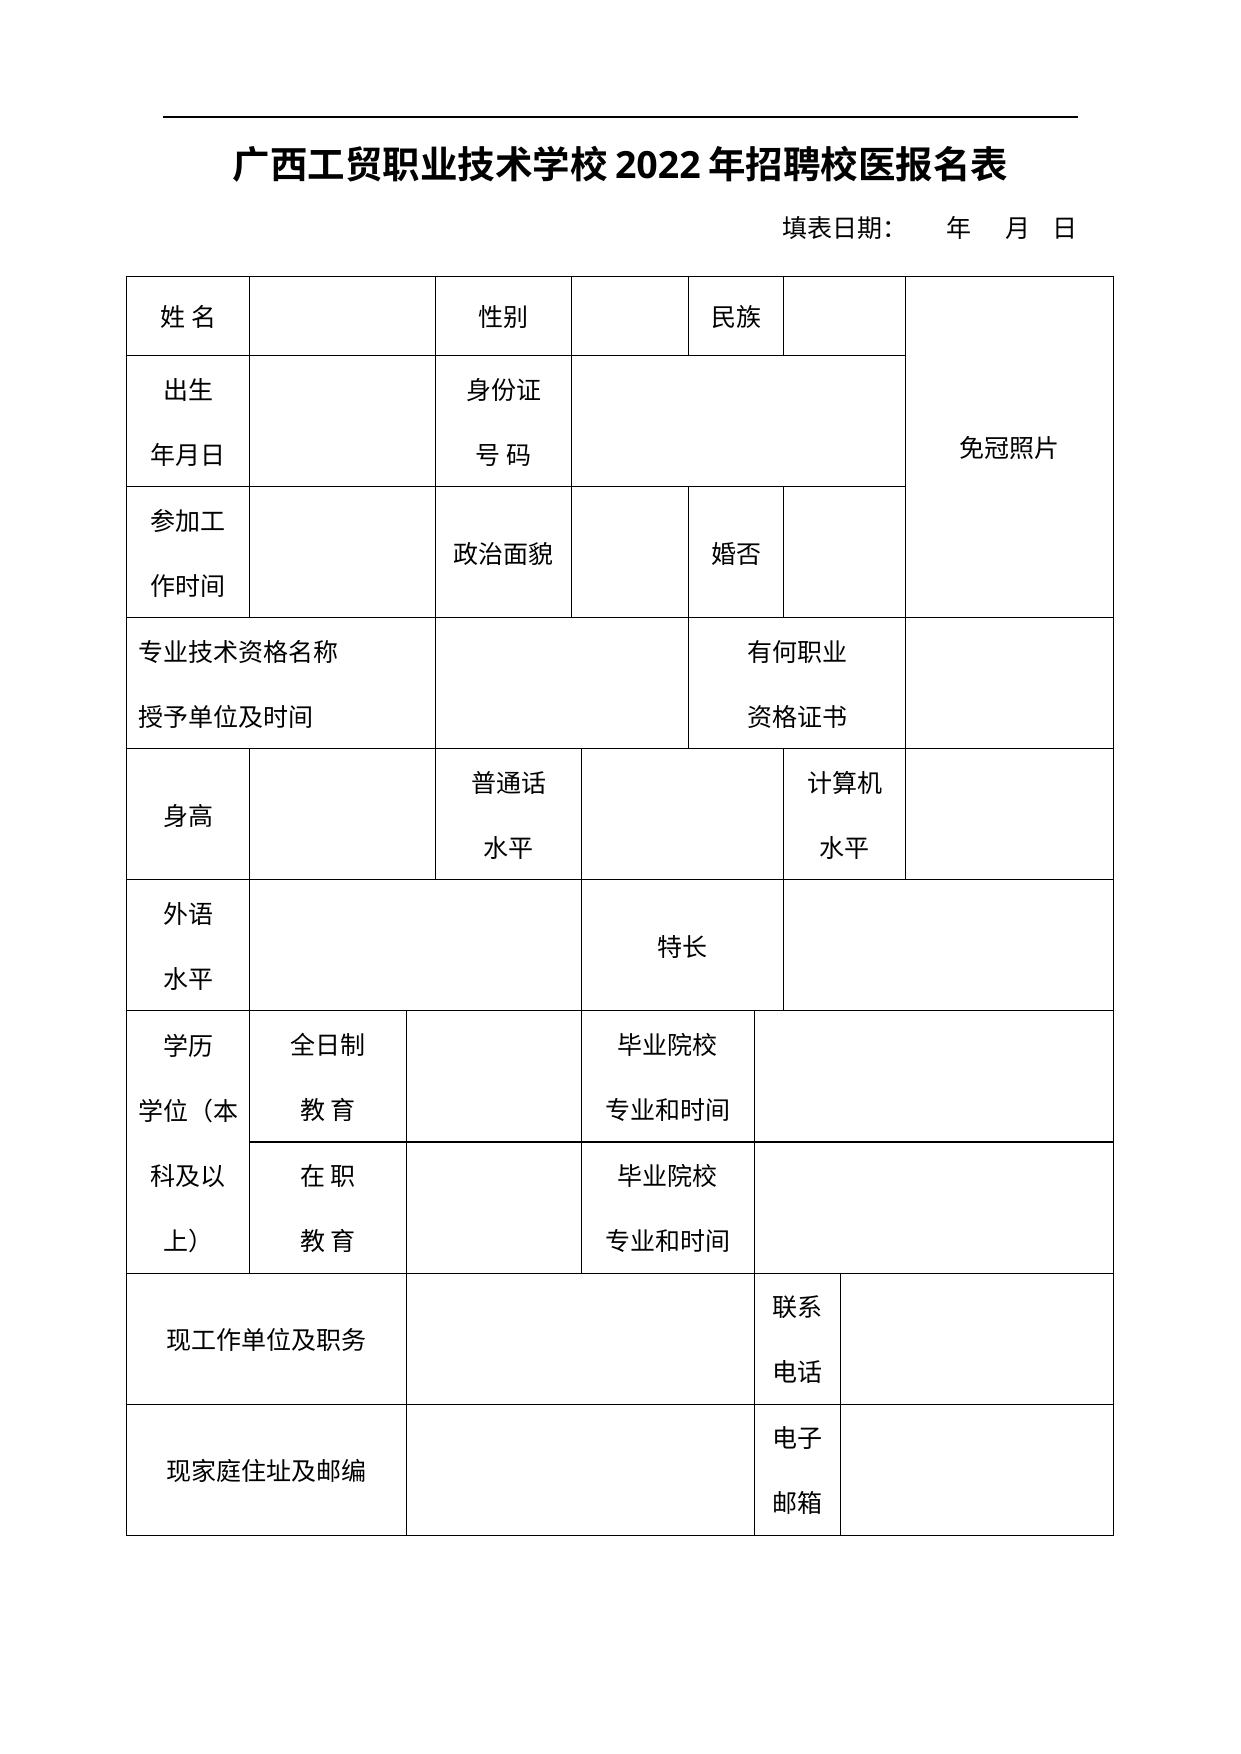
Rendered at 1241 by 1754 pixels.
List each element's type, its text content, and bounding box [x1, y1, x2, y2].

table_cell 出生 年月日 [127, 356, 249, 486]
table_header [250, 277, 435, 355]
table_cell 学历 学位（本科及以上） [127, 1011, 249, 1272]
table_cell [755, 1011, 1113, 1141]
table_cell 婚否 [689, 487, 783, 617]
table_cell 参加工 作时间 [127, 487, 249, 617]
table_cell 特长 [582, 880, 783, 1010]
table_header 性别 [436, 277, 571, 355]
table_cell 毕业院校 专业和时间 [582, 1011, 754, 1141]
table_cell [250, 356, 435, 486]
table_cell 计算机 水平 [784, 749, 905, 879]
table_cell 外语 水平 [127, 880, 249, 1010]
table_cell 毕业院校 专业和时间 [582, 1143, 754, 1272]
table_cell [407, 1143, 581, 1272]
table_cell 专业技术资格名称 授予单位及时间 [127, 618, 435, 748]
table_cell [784, 880, 1113, 1010]
table_cell 身份证 号 码 [436, 356, 571, 486]
table_cell [407, 1011, 581, 1141]
table_cell [841, 1405, 1113, 1534]
table_header 姓 名 [127, 277, 249, 355]
table_cell [250, 487, 435, 617]
table_header [572, 277, 688, 355]
text 填表日期： 年 月 日 [162, 194, 1078, 259]
table_cell 普通话 水平 [436, 749, 581, 879]
table_cell [784, 487, 905, 617]
table_cell 电子 邮箱 [755, 1405, 840, 1534]
table_cell [572, 487, 688, 617]
table_header 民族 [689, 277, 783, 355]
table_cell 联系 电话 [755, 1274, 840, 1403]
table_cell [906, 618, 1113, 748]
table_cell [407, 1274, 754, 1403]
table_cell [250, 880, 581, 1010]
table_cell 有何职业 资格证书 [689, 618, 905, 748]
table_cell [436, 618, 688, 748]
table_cell 现家庭住址及邮编 [127, 1405, 406, 1534]
table_cell 政治面貌 [436, 487, 571, 617]
table_header 免冠照片 [906, 277, 1113, 617]
table_cell [755, 1143, 1113, 1272]
table_cell [582, 749, 783, 879]
table_cell [906, 749, 1113, 879]
table_cell [407, 1405, 754, 1534]
table_cell [841, 1274, 1113, 1403]
table_cell 身高 [127, 749, 249, 879]
table_cell 全日制 教 育 [250, 1011, 406, 1141]
table_cell [250, 749, 435, 879]
text 广西工贸职业技术学校2022年招聘校医报名表 [162, 129, 1078, 194]
table_cell 在 职 教 育 [250, 1143, 406, 1272]
table_cell [572, 356, 905, 486]
table_header [784, 277, 905, 355]
table_cell 现工作单位及职务 [127, 1274, 406, 1403]
